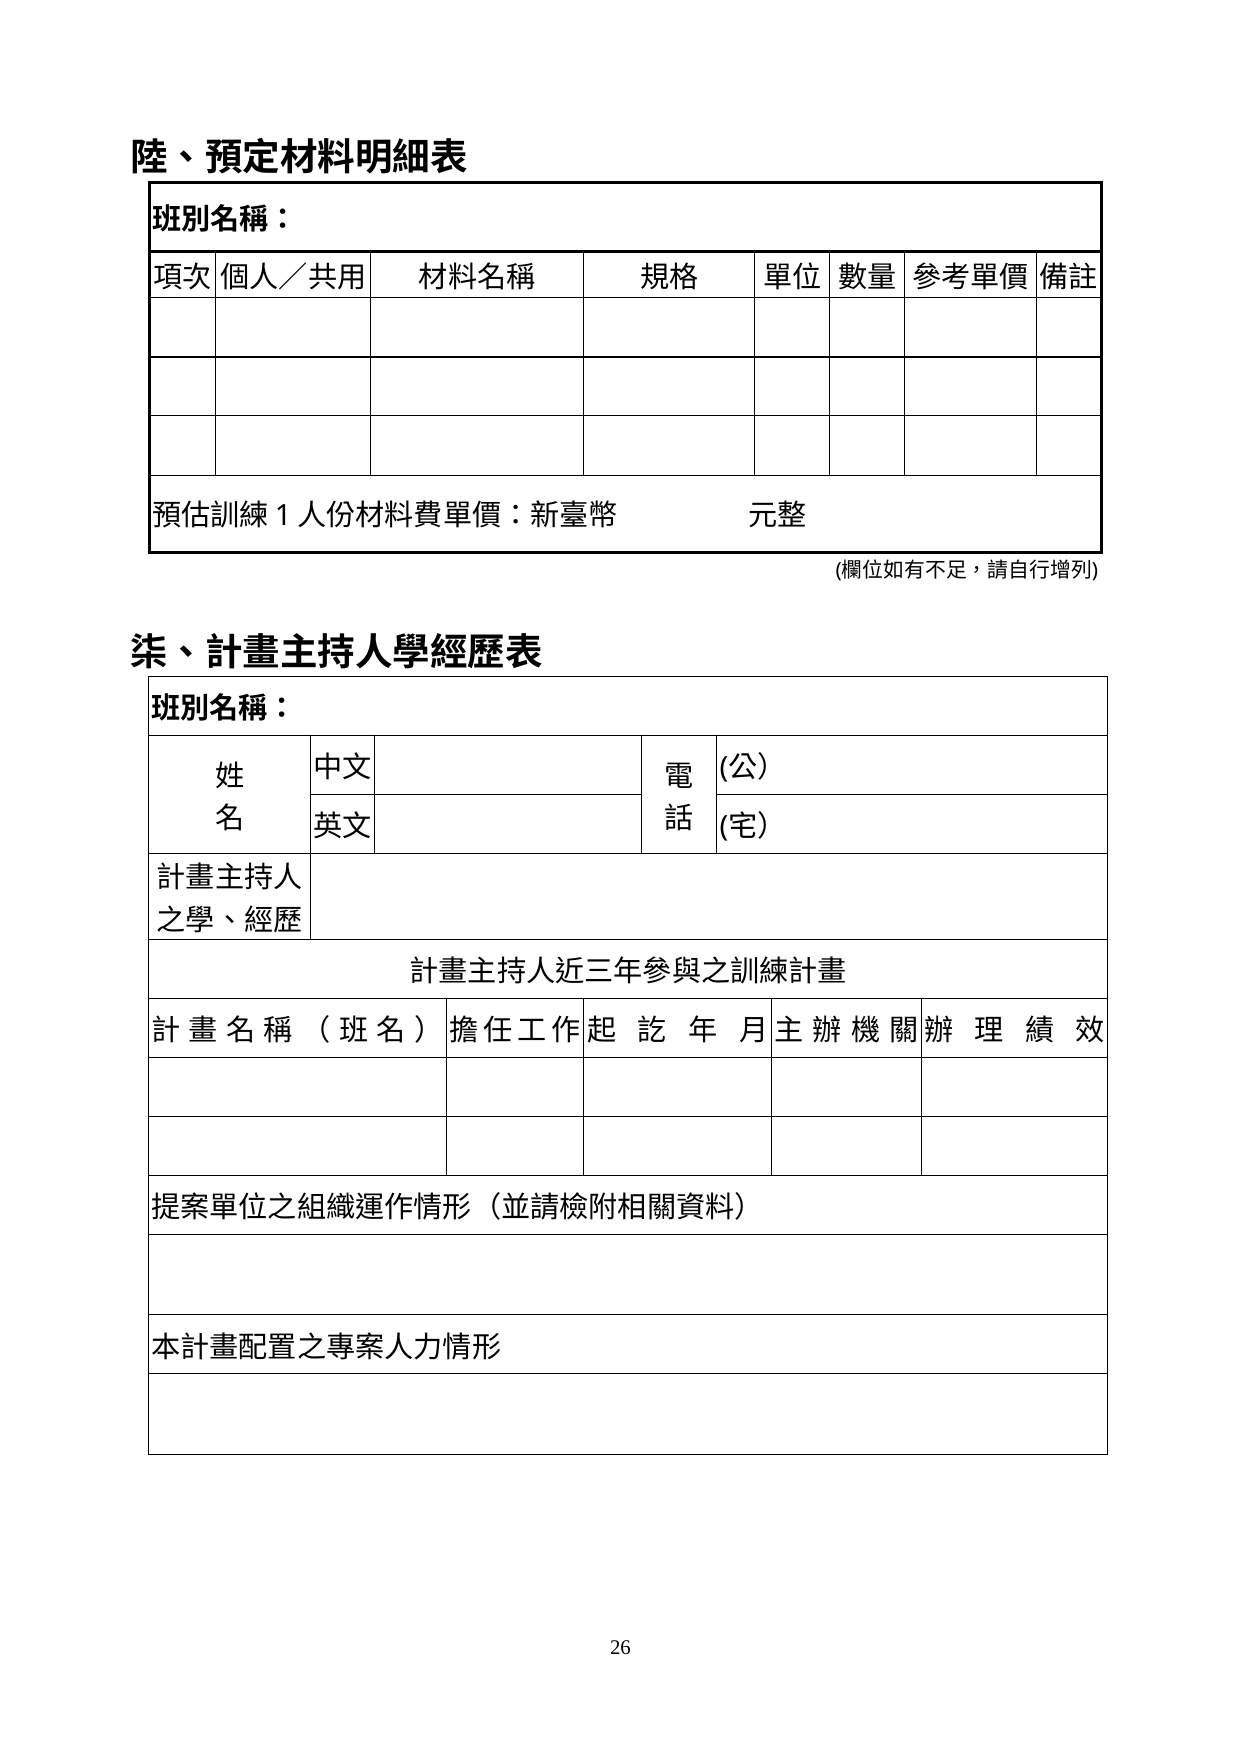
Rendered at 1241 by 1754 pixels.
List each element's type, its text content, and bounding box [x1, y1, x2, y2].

table_cell 姓 名 [149, 736, 310, 853]
table_cell 規格 [584, 253, 754, 297]
table_cell [922, 1117, 1107, 1175]
table_header 班別名稱： [151, 184, 1100, 250]
table_cell 材料名稱 [371, 253, 583, 297]
table_cell [1037, 358, 1100, 415]
table_cell 中文 [311, 736, 374, 794]
table_cell [830, 416, 904, 474]
table_cell 備註 [1037, 253, 1100, 297]
table_cell 個人／共用 [216, 253, 370, 297]
table_cell 英文 [311, 795, 374, 853]
table_cell [151, 358, 215, 415]
table_cell (公） [717, 736, 1107, 794]
table_cell [375, 736, 641, 794]
table_cell [216, 358, 370, 415]
table_cell [216, 298, 370, 356]
table_cell 參考單價 [905, 253, 1036, 297]
table_cell 預估訓練1人份材料費單價：新臺幣 元整 [151, 476, 1100, 551]
table_cell [772, 1058, 921, 1116]
table_cell [905, 416, 1036, 474]
table_cell [375, 795, 641, 853]
table_cell [447, 1058, 583, 1116]
table_cell 起訖年月 [584, 999, 771, 1057]
text 陸、預定材料明細表 [130, 127, 1110, 181]
table_cell 單位 [755, 253, 829, 297]
table_cell [371, 298, 583, 356]
table_cell 擔任工作 [447, 999, 583, 1057]
table_cell 數量 [830, 253, 904, 297]
table_cell [149, 1235, 1107, 1314]
table_cell [584, 1058, 771, 1116]
table_cell [905, 298, 1036, 356]
text 柒、計畫主持人學經歷表 [130, 621, 1110, 676]
table_cell [905, 358, 1036, 415]
table_cell [584, 1117, 771, 1175]
table_cell [447, 1117, 583, 1175]
table_cell 計畫名稱（班名） [149, 999, 446, 1057]
table_cell [755, 298, 829, 356]
table_cell [216, 416, 370, 474]
table_cell 計畫主持人近三年參與之訓練計畫 [149, 940, 1107, 998]
table_cell [584, 416, 754, 474]
table_cell 項次 [151, 253, 215, 297]
table_cell [1037, 416, 1100, 474]
table_cell [151, 298, 215, 356]
table_cell [584, 298, 754, 356]
table_cell [922, 1058, 1107, 1116]
table_cell 計畫主持人之學、經歷 [149, 854, 310, 938]
table_cell [149, 1374, 1107, 1454]
table_cell (宅） [717, 795, 1107, 853]
table_cell [151, 416, 215, 474]
table_cell [371, 416, 583, 474]
table_cell [149, 1117, 446, 1175]
table_cell [149, 1058, 446, 1116]
table_header 班別名稱： [149, 677, 1107, 735]
table_cell 辦理績效 [922, 999, 1107, 1057]
table_cell [830, 358, 904, 415]
table_cell 電 話 [642, 736, 716, 853]
table_cell [1037, 298, 1100, 356]
table_cell [755, 358, 829, 415]
table_cell 提案單位之組織運作情形（並請檢附相關資料） [149, 1176, 1107, 1234]
table_cell [371, 358, 583, 415]
table_cell [311, 854, 1107, 938]
table_cell 主辦機關 [772, 999, 921, 1057]
table_cell [772, 1117, 921, 1175]
table_cell 本計畫配置之專案人力情形 [149, 1315, 1107, 1373]
table_cell [755, 416, 829, 474]
table_cell [584, 358, 754, 415]
text (欄位如有不足，請自行增列) [130, 554, 1098, 584]
table_cell [830, 298, 904, 356]
